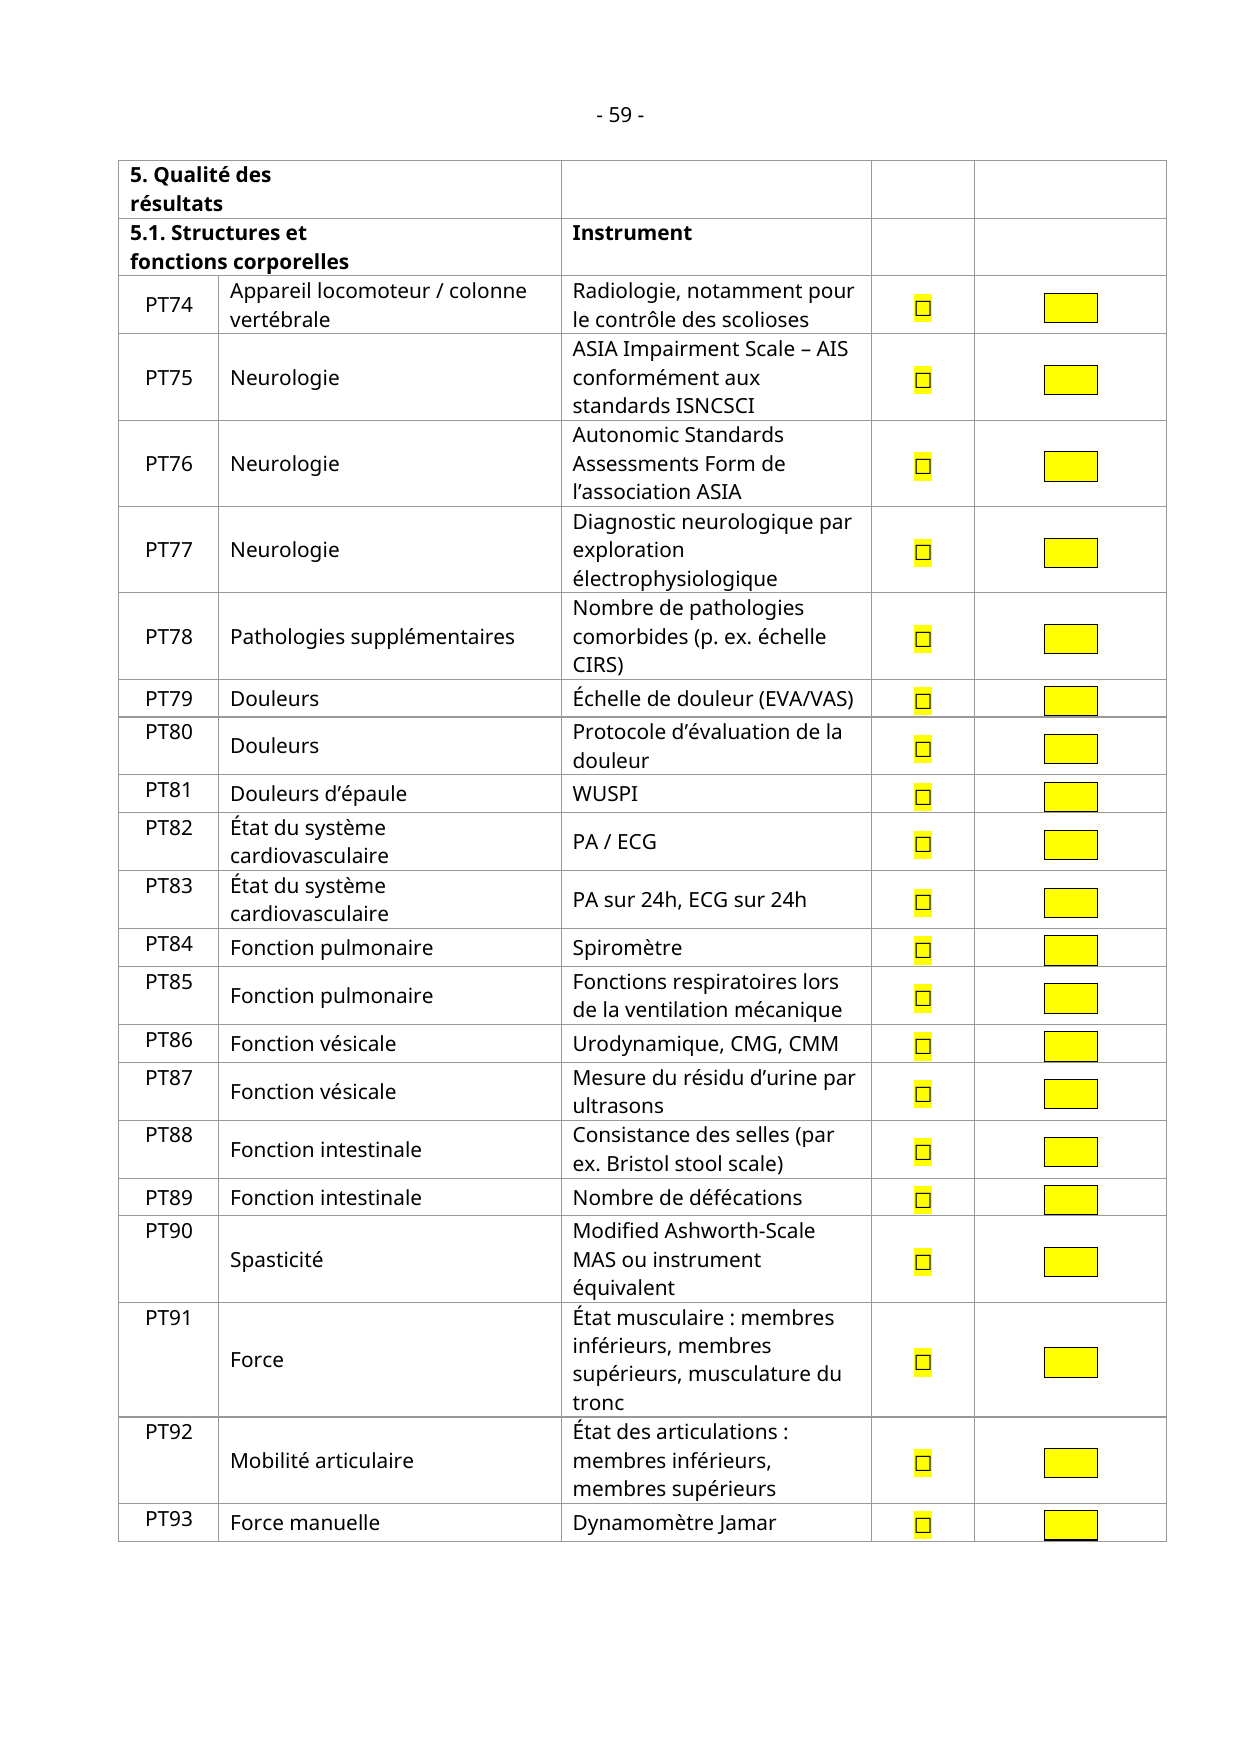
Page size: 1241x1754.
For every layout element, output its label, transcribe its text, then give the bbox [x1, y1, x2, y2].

table_cell PT76 [119, 421, 218, 506]
table_cell [872, 718, 974, 774]
table_cell PT81 [119, 775, 218, 812]
table_cell Nombre de défécations [562, 1179, 871, 1215]
table_cell Douleurs d’épaule [219, 775, 561, 812]
table_cell [872, 334, 974, 419]
table_cell Douleurs [219, 680, 561, 716]
table_cell [975, 507, 1166, 592]
table_cell [872, 593, 974, 679]
table_cell Neurologie [219, 334, 561, 419]
table_cell [872, 775, 974, 812]
table_cell Radiologie, notamment pour le contrôle des scolioses [562, 276, 871, 333]
table_cell Échelle de douleur (EVA/VAS) [562, 680, 871, 716]
table_cell Diagnostic neurologique par exploration électrophysiologique [562, 507, 871, 592]
table_cell Mobilité articulaire [219, 1418, 561, 1503]
table_cell PT90 [119, 1216, 218, 1302]
table_cell Fonction vésicale [219, 1063, 561, 1119]
table_cell [975, 1063, 1166, 1119]
table_cell [872, 1216, 974, 1302]
table_cell [975, 718, 1166, 774]
table_header [872, 161, 974, 217]
table_cell [872, 929, 974, 966]
table_cell Consistance des selles (par ex. Bristol stool scale) [562, 1121, 871, 1177]
table_cell [872, 421, 974, 506]
table_cell [975, 871, 1166, 928]
table_cell [872, 1025, 974, 1062]
table_cell [975, 276, 1166, 333]
table_cell Fonction vésicale [219, 1025, 561, 1062]
table_cell Spiromètre [562, 929, 871, 966]
table_cell [975, 219, 1166, 275]
table_cell [975, 775, 1166, 812]
table_cell PT85 [119, 967, 218, 1024]
table_cell PT78 [119, 593, 218, 679]
table_cell [975, 1179, 1166, 1215]
table_cell 5.1. Structures et fonctions corporelles [119, 219, 561, 275]
table_cell [872, 1121, 974, 1177]
table_cell PT77 [119, 507, 218, 592]
table_cell [975, 593, 1166, 679]
table_cell [975, 1504, 1166, 1541]
table_cell [872, 507, 974, 592]
table_header [975, 161, 1166, 217]
table_cell Force manuelle [219, 1504, 561, 1541]
table_cell PT86 [119, 1025, 218, 1062]
table_cell [872, 1303, 974, 1416]
table_cell PT88 [119, 1121, 218, 1177]
table_cell [975, 1216, 1166, 1302]
table_header [562, 161, 871, 217]
table_cell [975, 813, 1166, 870]
table_cell PT92 [119, 1418, 218, 1503]
table_cell Spasticité [219, 1216, 561, 1302]
table_header 5. Qualité des résultats [119, 161, 561, 217]
table_cell Urodynamique, CMG, CMM [562, 1025, 871, 1062]
table_cell Douleurs [219, 718, 561, 774]
table_cell Autonomic Standards Assessments Form de l’association ASIA [562, 421, 871, 506]
table_cell [975, 1121, 1166, 1177]
table_cell État du système cardiovasculaire [219, 871, 561, 928]
table_cell [975, 967, 1166, 1024]
table_cell [872, 219, 974, 275]
table_cell Appareil locomoteur / colonne vertébrale [219, 276, 561, 333]
table_cell État du système cardiovasculaire [219, 813, 561, 870]
table_cell [975, 680, 1166, 716]
table_cell [872, 1179, 974, 1215]
table_cell WUSPI [562, 775, 871, 812]
table_cell Modified Ashworth-Scale MAS ou instrument équivalent [562, 1216, 871, 1302]
table_cell Dynamomètre Jamar [562, 1504, 871, 1541]
table_cell PT79 [119, 680, 218, 716]
table_cell [975, 334, 1166, 419]
table_cell Fonction intestinale [219, 1121, 561, 1177]
table_cell Pathologies supplémentaires [219, 593, 561, 679]
table_cell Mesure du résidu d’urine par ultrasons [562, 1063, 871, 1119]
table_cell Nombre de pathologies comorbides (p. ex. échelle CIRS) [562, 593, 871, 679]
table_cell [975, 421, 1166, 506]
table_cell État musculaire : membres inférieurs, membres supérieurs, musculature du tronc [562, 1303, 871, 1416]
table_cell PT80 [119, 718, 218, 774]
table_cell [975, 1025, 1166, 1062]
table_cell [872, 967, 974, 1024]
table_cell Instrument [562, 219, 871, 275]
table_cell Fonctions respiratoires lors de la ventilation mécanique [562, 967, 871, 1024]
table_cell Fonction pulmonaire [219, 967, 561, 1024]
table_cell [872, 1063, 974, 1119]
table_cell [872, 276, 974, 333]
table_cell PT91 [119, 1303, 218, 1416]
table_cell PT89 [119, 1179, 218, 1215]
table_cell Fonction intestinale [219, 1179, 561, 1215]
table_cell ASIA Impairment Scale – AIS conformément aux standards ISNCSCI [562, 334, 871, 419]
table_cell PT93 [119, 1504, 218, 1541]
table_cell [975, 1303, 1166, 1416]
table_cell Fonction pulmonaire [219, 929, 561, 966]
table_cell [872, 1504, 974, 1541]
table_cell Force [219, 1303, 561, 1416]
table_cell PA sur 24h, ECG sur 24h [562, 871, 871, 928]
table_cell Protocole d’évaluation de la douleur [562, 718, 871, 774]
table_cell [872, 680, 974, 716]
table_cell [975, 1418, 1166, 1503]
table_cell [975, 929, 1166, 966]
table_cell [872, 871, 974, 928]
table_cell PT87 [119, 1063, 218, 1119]
table_cell [872, 1418, 974, 1503]
table_cell PT84 [119, 929, 218, 966]
table_cell PA / ECG [562, 813, 871, 870]
table_cell PT82 [119, 813, 218, 870]
table_cell PT83 [119, 871, 218, 928]
table_cell [872, 813, 974, 870]
table_cell Neurologie [219, 421, 561, 506]
table_cell État des articulations : membres inférieurs, membres supérieurs [562, 1418, 871, 1503]
table_cell PT74 [119, 276, 218, 333]
table_cell PT75 [119, 334, 218, 419]
table_cell Neurologie [219, 507, 561, 592]
